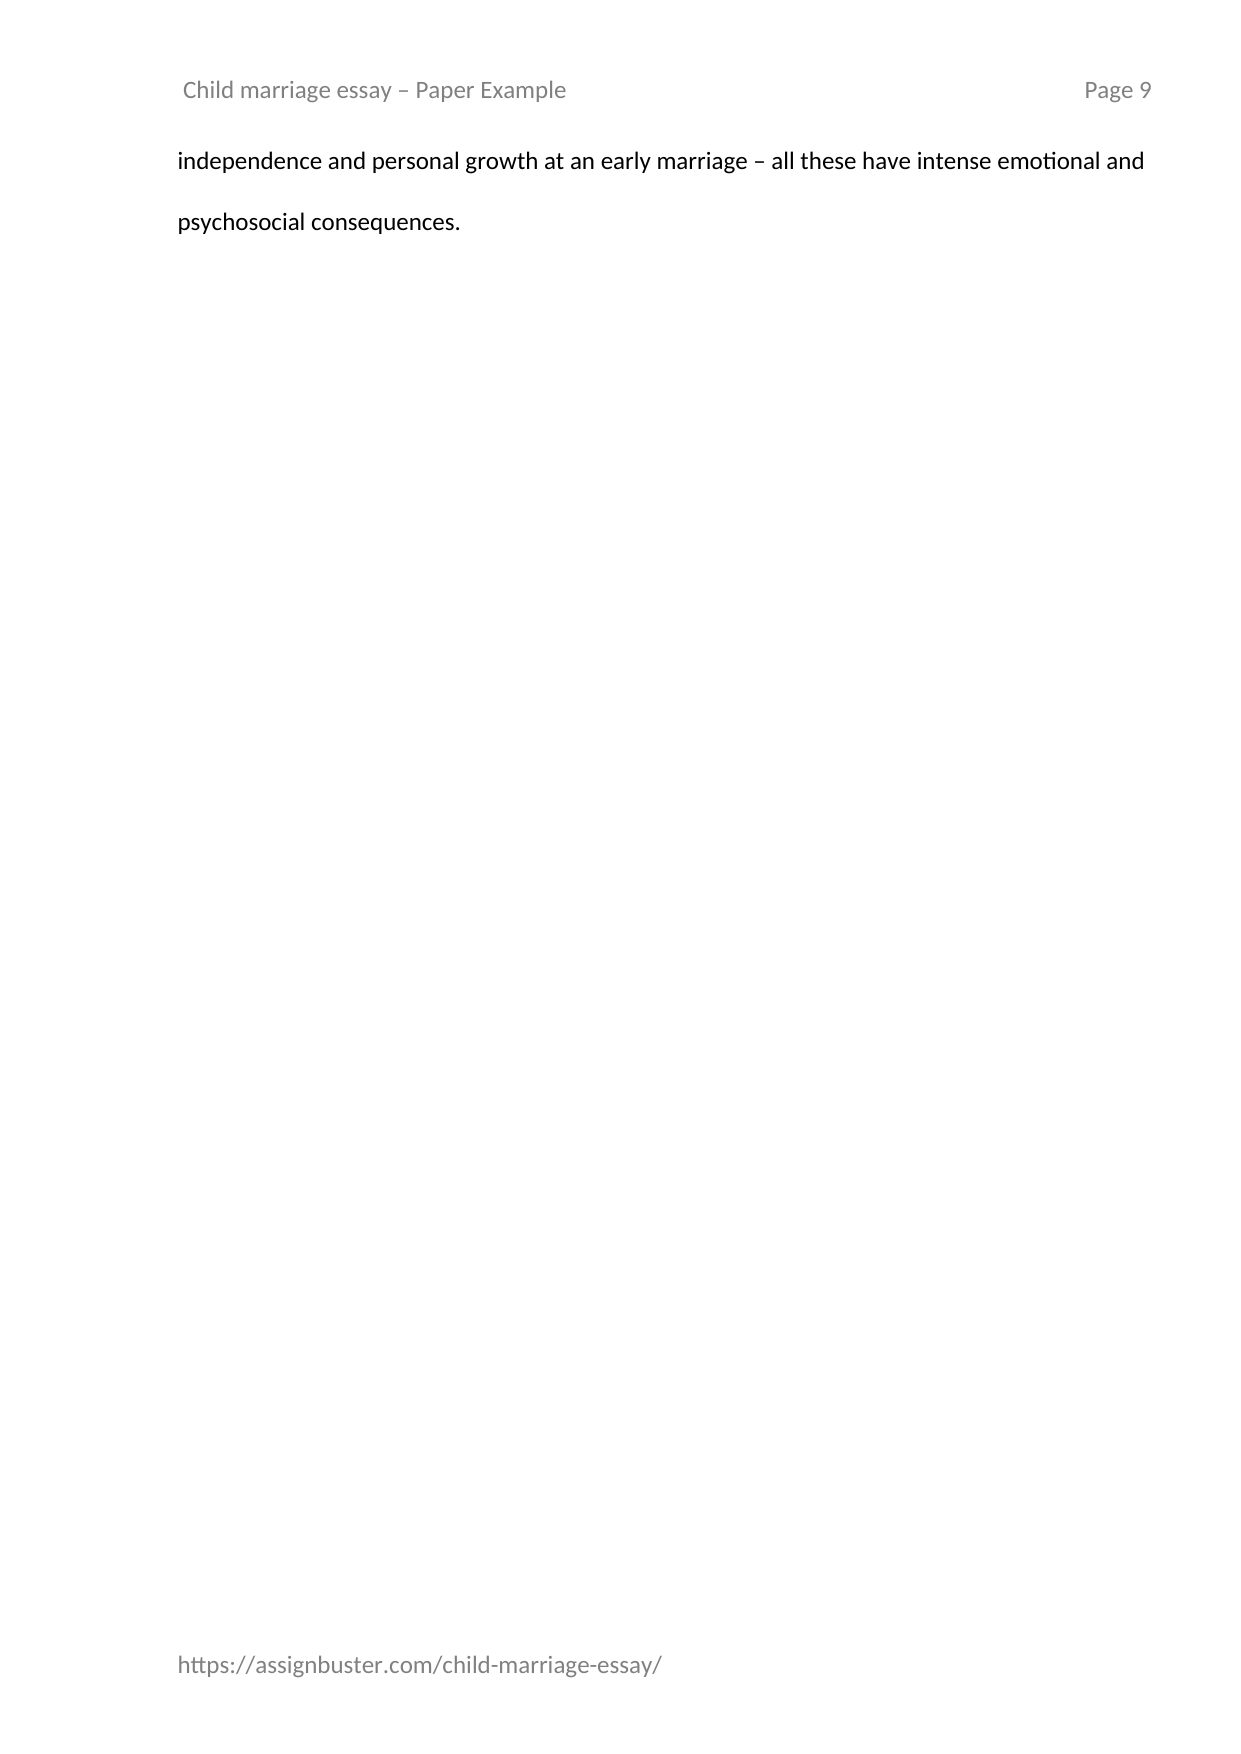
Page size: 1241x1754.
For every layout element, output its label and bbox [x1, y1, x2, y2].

text [177, 145, 1152, 237]
